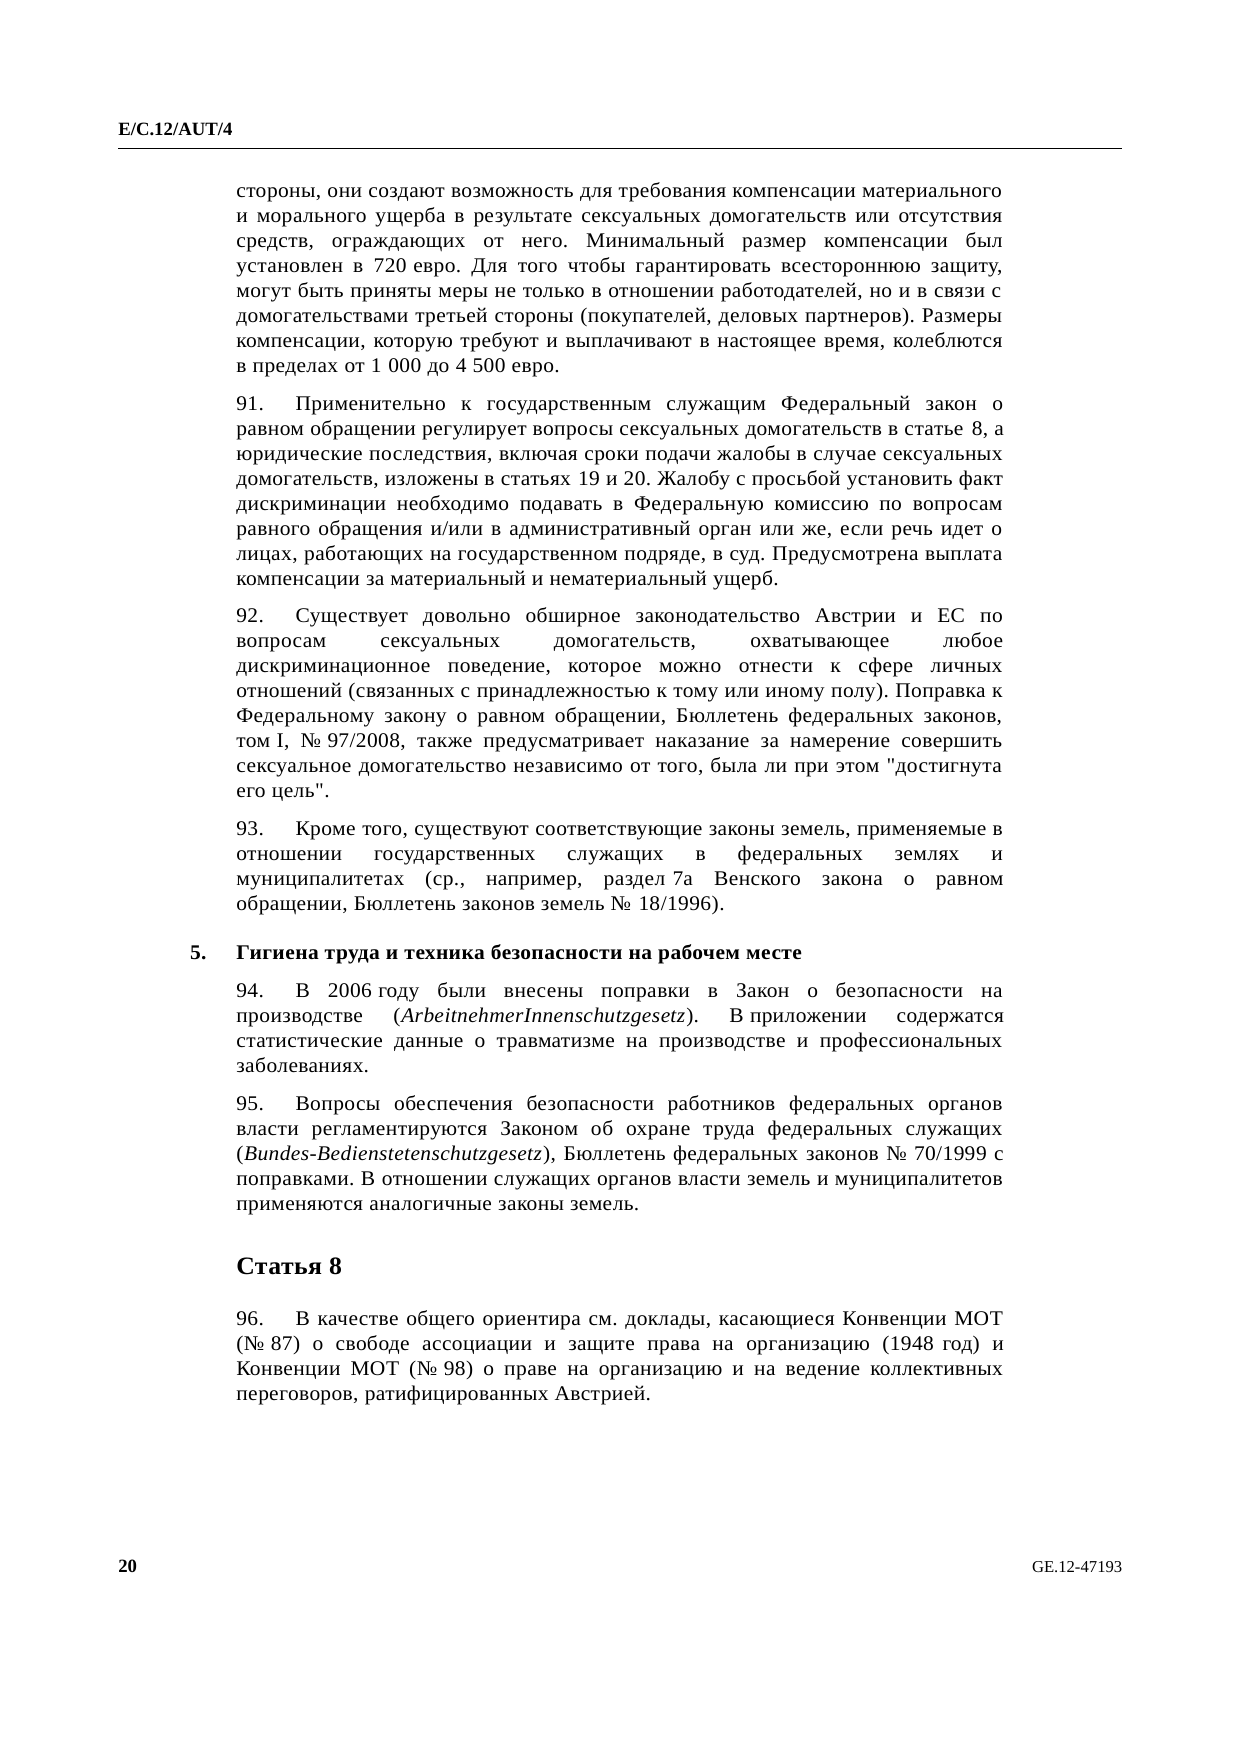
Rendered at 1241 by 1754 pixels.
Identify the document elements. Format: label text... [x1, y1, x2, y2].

text 94. В 2006 году были внесены поправки в Закон о безопасности на производстве (ArbeitnehmerInnenschutzgesetz). В приложении содержатся статистические данные о травматизме на производстве и профессиональных заболеваниях. [236, 977, 1004, 1077]
text 5. Гигиена труда и техника безопасности на рабочем месте [118, 940, 1004, 965]
text 93. Кроме того, существуют соответствующие законы земель, применяемые в отношении государственных служащих в федеральных землях и муниципалитетах (ср., например, раздел 7а Венского закона о равном обращении, Бюллетень законов земель № 18/1996). [236, 815, 1004, 915]
text 96. В качестве общего ориентира см. доклады, касающиеся Конвенции МОТ (№ 87) о свободе ассоциации и защите права на организацию (1948 год) и Конвенции МОТ (№ 98) о праве на организацию и на ведение коллективных переговоров, ратифицированных Австрией. [236, 1305, 1004, 1405]
text 92. Существует довольно обширное законодательство Австрии и ЕС по вопросам сексуальных домогательств, охватывающее любое дискриминационное поведение, которое можно отнести к сфере личных отношений (связанных с принадлежностью к тому или иному полу). Поправка к Федеральному закону о равном обращении, Бюллетень федеральных законов, том I, № 97/2008, также предусматривает наказание за намерение совершить сексуальное домогательство независимо от того, была ли при этом "достигнута его цель". [236, 602, 1004, 802]
text 91. Применительно к государственным служащим Федеральный закон о равном обращении регулирует вопросы сексуальных домогательств в статье 8, а юридические последствия, включая сроки подачи жалобы в случае сексуальных домогательств, изложены в статьях 19 и 20. Жалобу с просьбой установить факт дискриминации необходимо подавать в Федеральную комиссию по вопросам равного обращения и/или в административный орган или же, если речь идет о лицах, работающих на государственном подряде, в суд. Предусмотрена выплата компенсации за материальный и нематериальный ущерб. [236, 390, 1004, 590]
text 95. Вопросы обеспечения безопасности работников федеральных органов власти регламентируются Законом об охране труда федеральных служащих (Bundes-Bedienstetenschutzgesetz), Бюллетень федеральных законов № 70/1999 с поправками. В отношении служащих органов власти земель и муниципалитетов применяются аналогичные законы земель. [236, 1090, 1004, 1215]
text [236, 177, 1004, 377]
text Статья 8 [118, 1252, 1004, 1280]
